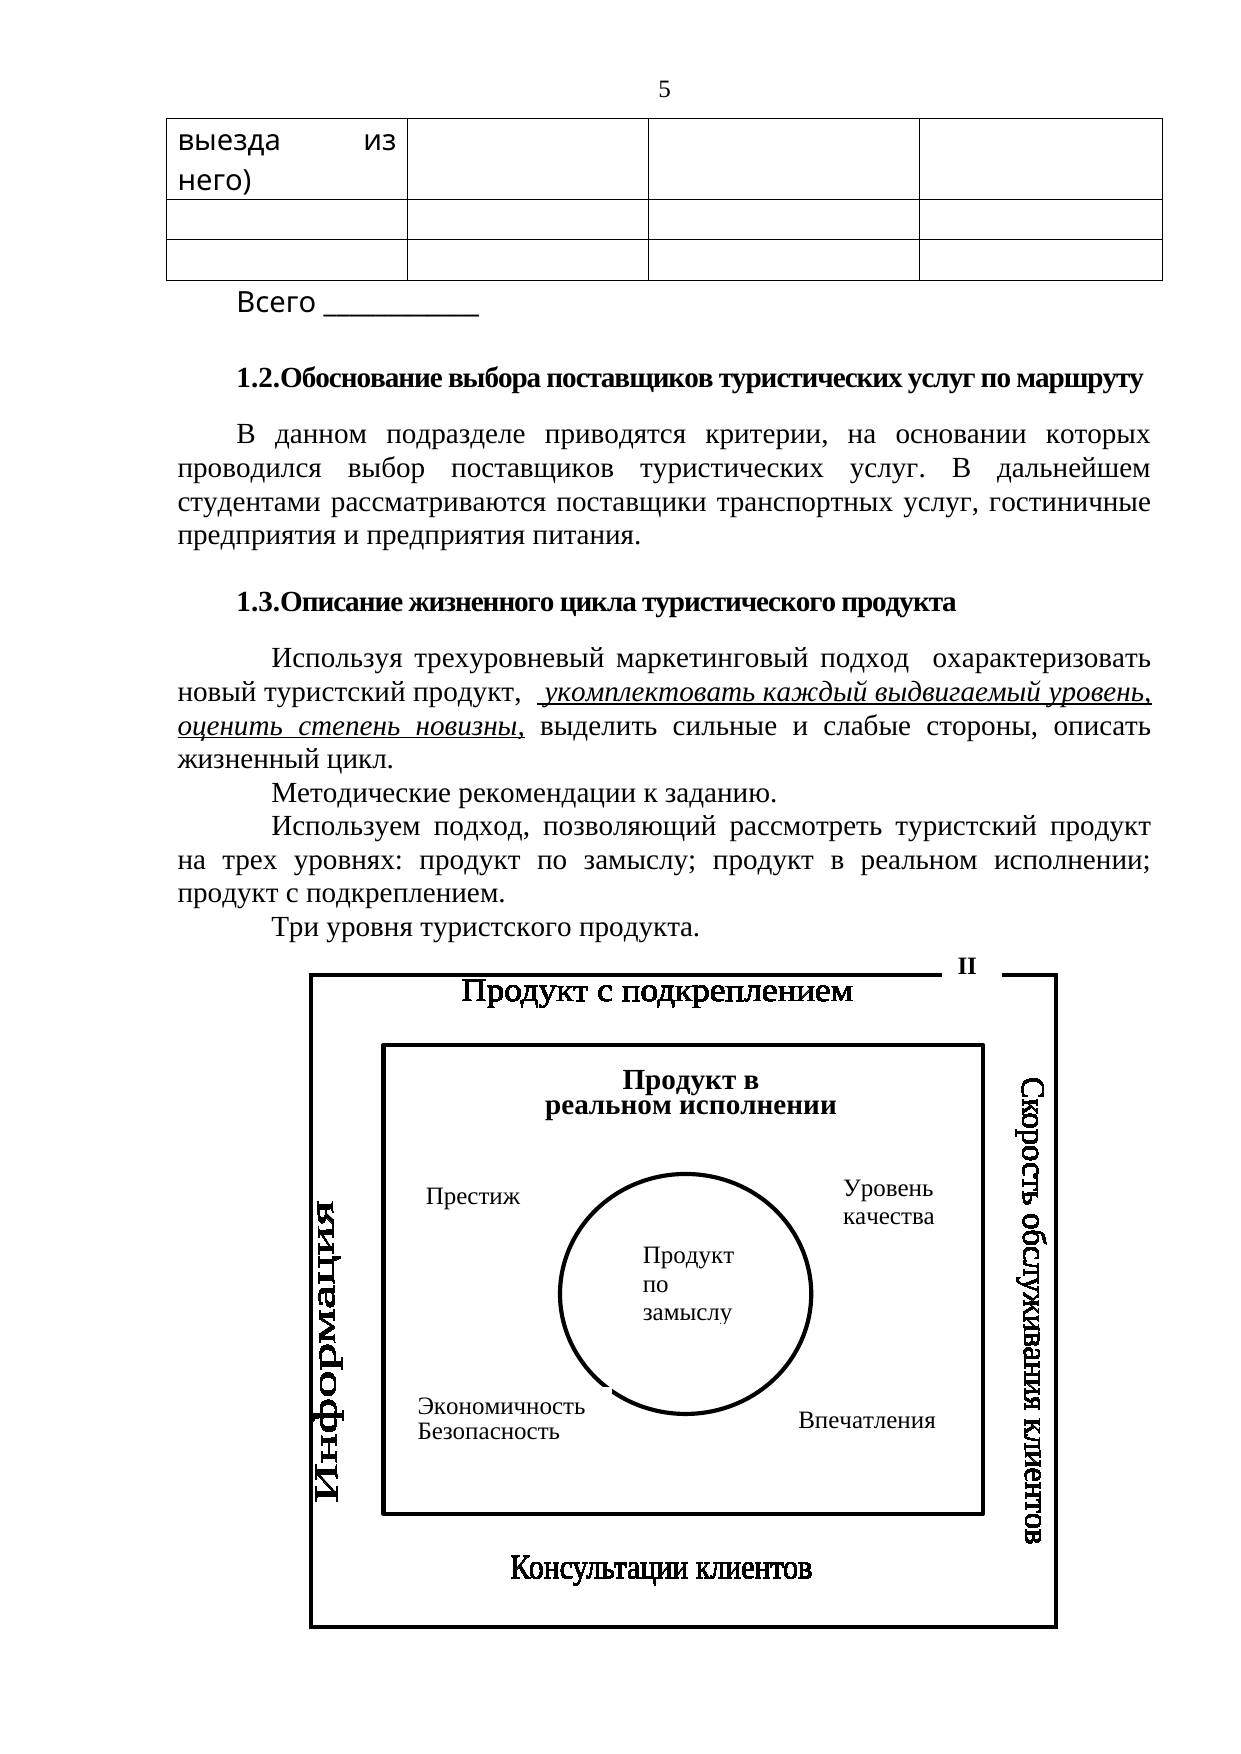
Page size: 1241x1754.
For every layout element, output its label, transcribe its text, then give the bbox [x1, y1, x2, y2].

table_cell [167, 200, 407, 239]
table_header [408, 119, 648, 198]
table_cell [649, 240, 919, 280]
table_cell [920, 240, 1162, 280]
text Три уровня туристского продукта. [177, 909, 1152, 942]
text Всего ____________ [177, 281, 1152, 321]
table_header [167, 119, 407, 198]
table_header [649, 119, 919, 198]
text Методические рекомендации к заданию. [177, 775, 1152, 808]
table_cell [408, 200, 648, 239]
table_cell [920, 200, 1162, 239]
table_cell [649, 200, 919, 239]
text В данном подразделе приводятся критерии, на основании которых проводился выбор поставщиков туристических услуг. В дальнейшем студентами рассматриваются поставщики транспортных услуг, гостиничные предприятия и предприятия питания. [177, 417, 1152, 551]
table_cell [167, 240, 407, 280]
text Используя трехуровневый маркетинговый подход охарактеризовать новый туристский продукт, укомплектовать каждый выдвигаемый уровень, оценить степень новизны, выделить сильные и слабые стороны, описать жизненный цикл. [177, 641, 1152, 775]
text 1.3.Описание жизненного цикла туристического продукта [177, 584, 1152, 618]
table_cell [408, 240, 648, 280]
text Используем подход, позволяющий рассмотреть туристский продукт на трех уровнях: продукт по замыслу; продукт в реальном исполнении; продукт с подкреплением. [177, 808, 1152, 909]
text 1.2.Обоснование выбора поставщиков туристических услуг по маршруту [177, 360, 1152, 394]
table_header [920, 119, 1162, 198]
